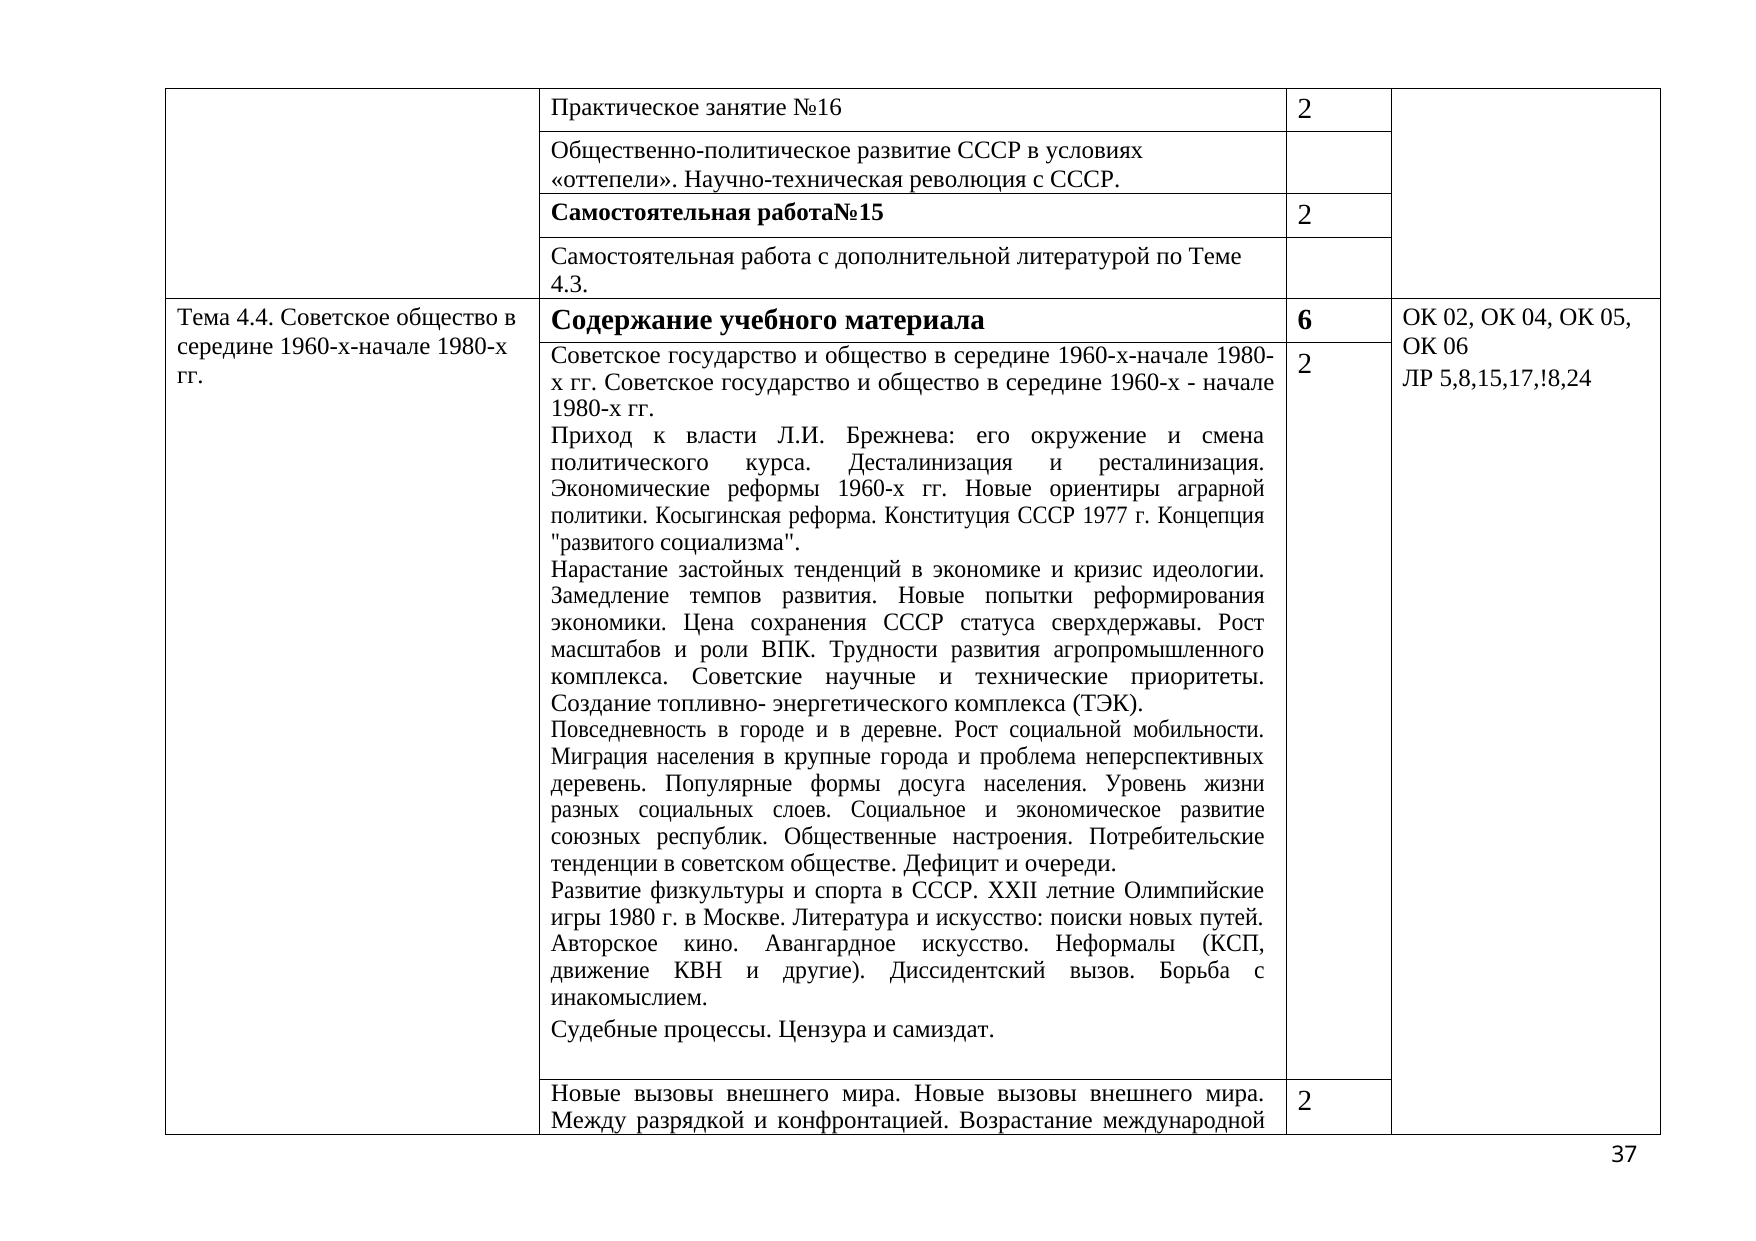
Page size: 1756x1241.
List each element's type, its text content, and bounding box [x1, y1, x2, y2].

table_cell Общественно-политическое развитие СССР в условиях «оттепели». Научно-техническая революция с СССР. [540, 132, 1286, 193]
table_cell Практическое занятие №16 [540, 89, 1286, 131]
table_cell 2 [1287, 194, 1391, 237]
table_cell Советское государство и общество в середине 1960-х-начале 1980-х гг. Советское государство и общество в середине 1960-х - начале 1980-х гг. Приход к власти Л.И. Брежнева: его окружение и смена политического курса. Десталинизация и ресталинизация. Экономические реформы 1960-х гг. Новые ориентиры аграрной политики. Косыгинская реформа. Конституция СССР 1977 г. Концепция "развитого социализма". Нарастание застойных тенденций в экономике и кризис идеологии. Замедление темпов развития. Новые попытки реформирования экономики. Цена сохранения СССР статуса сверхдержавы. Рост масштабов и роли ВПК. Трудности развития агропромышленного комплекса. Советские научные и технические приоритеты. Создание топливно- энергетического комплекса (ТЭК). Повседневность в городе и в деревне. Рост социальной мобильности. Миграция населения в крупные города и проблема неперспективных деревень. Популярные формы досуга населения. Уровень жизни разных социальных слоев. Социальное и экономическое развитие союзных республик. Общественные настроения. Потребительские тенденции в советском обществе. Дефицит и очереди. Развитие физкультуры и спорта в СССР. XXII летние Олимпийские игры 1980 г. в Москве. Литература и искусство: поиски новых путей. Авторское кино. Авангардное искусство. Неформалы (КСП, движение КВН и другие). Диссидентский вызов. Борьба с инакомыслием. Судебные процессы. Цензура и самиздат. [540, 343, 1286, 1079]
table_cell 2 [1287, 1080, 1391, 1134]
table_cell Самостоятельная работа с дополнительной литературой по Теме 4.3. [540, 238, 1286, 298]
table_cell [1287, 238, 1391, 298]
table_cell Тема 4.4. Советское общество в середине 1960-х-начале 1980-х гг. [166, 299, 539, 1134]
table_cell 2 [1287, 89, 1391, 131]
table_cell 6 [1287, 299, 1391, 342]
table_cell [1287, 132, 1391, 193]
table_cell 2 [1287, 343, 1391, 1079]
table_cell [540, 1080, 1286, 1134]
table_cell Самостоятельная работа№15 [540, 194, 1286, 237]
table_cell Содержание учебного материала [540, 299, 1286, 342]
table_cell ОК 02, ОК 04, ОК 05, ОК 06 ЛР 5,8,15,17,!8,24 [1392, 299, 1660, 1134]
